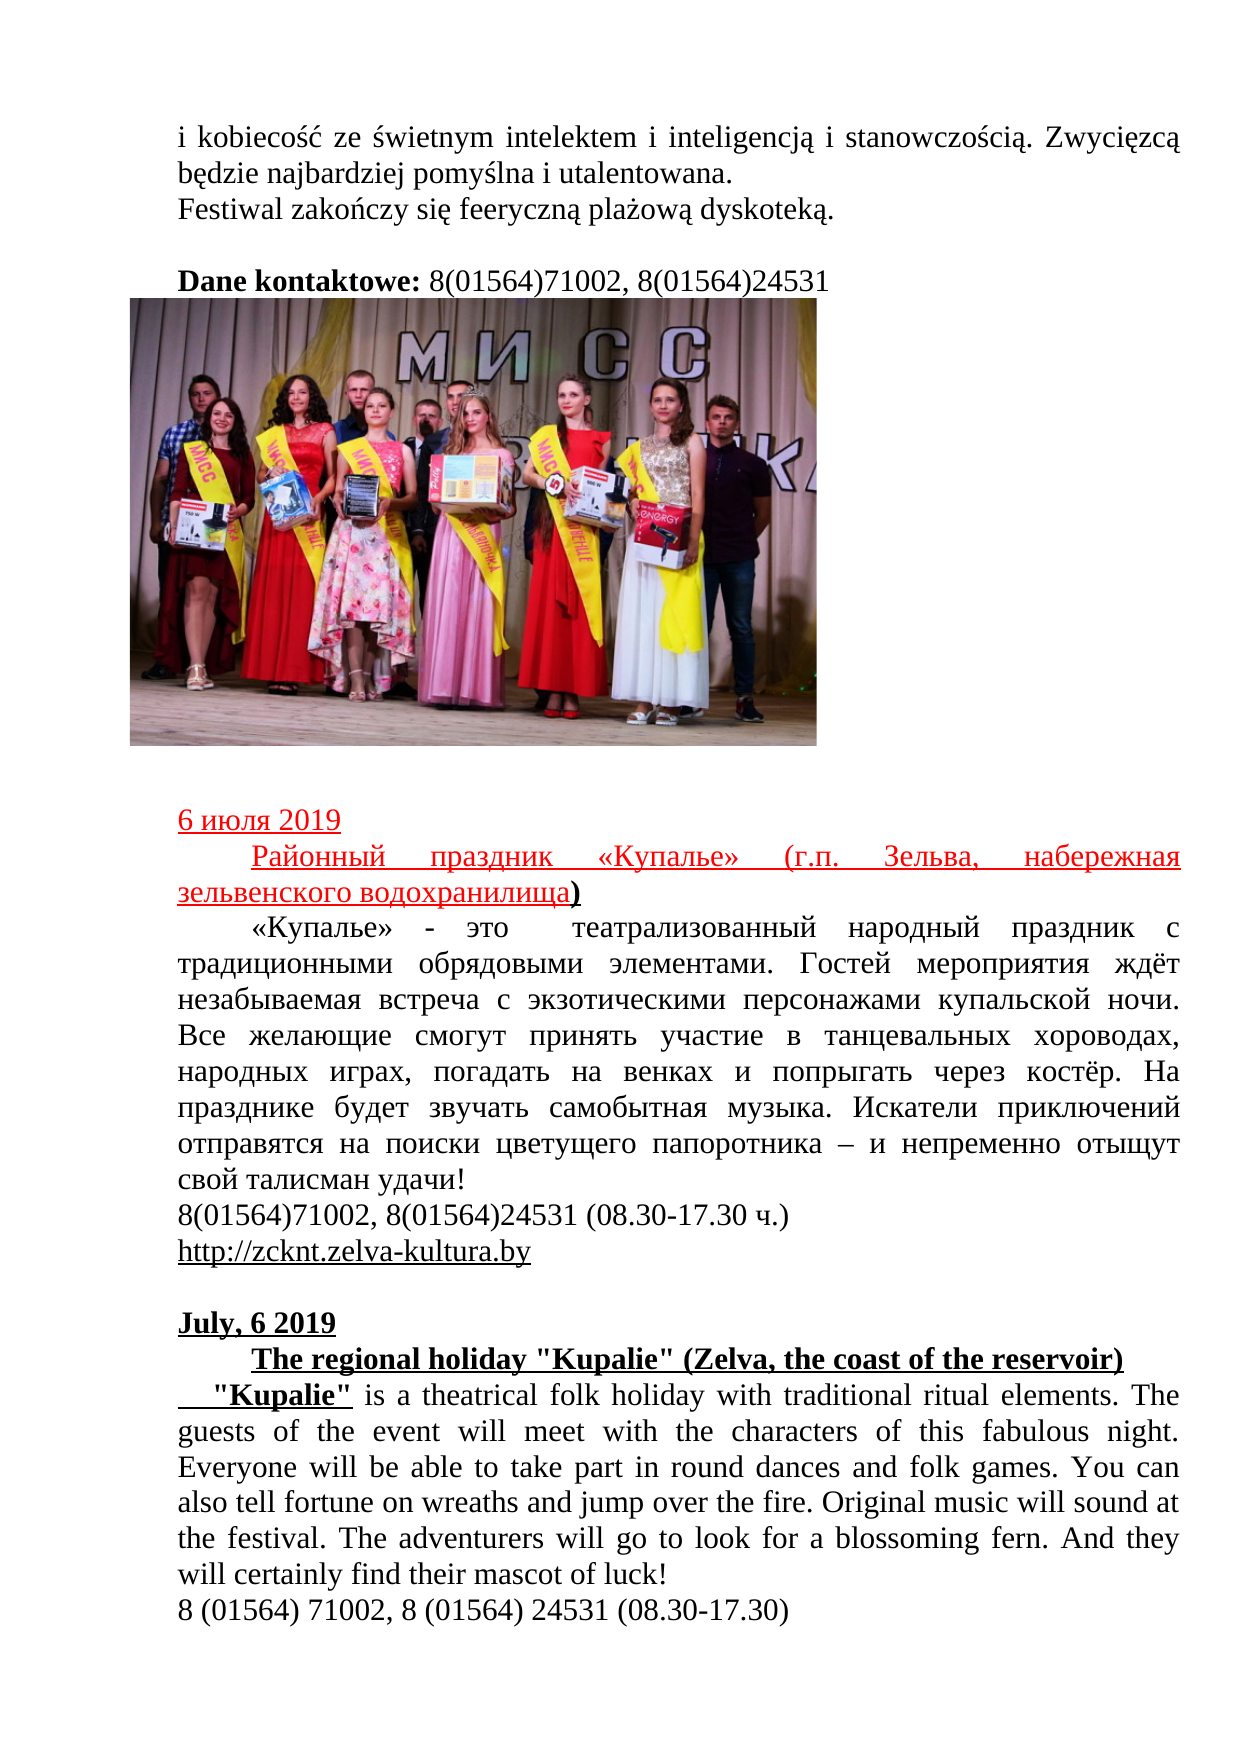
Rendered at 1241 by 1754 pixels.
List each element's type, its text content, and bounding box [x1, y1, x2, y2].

text «Купалье» - это театрализованный народный праздник с традиционными обрядовыми элементами. Гостей мероприятия ждёт незабываемая встреча с экзотическими персонажами купальской ночи. Все желающие смогут принять участие в танцевальных хороводах, народных играх, погадать на венках и попрыгать через костёр. На празднике будет звучать самобытная музыка. Искатели приключений отправятся на поиски цветущего папоротника – и непременно отыщут свой талисман удачи! [177, 909, 1181, 1196]
text Festiwal zakończy się feeryczną plażową dyskoteką. [177, 190, 1181, 226]
text The regional holiday "Kupalie" (Zelva, the coast of the reservoir) [177, 1340, 1181, 1376]
text 6 июля 2019 [177, 801, 1181, 837]
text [177, 118, 1181, 190]
text 8 (01564) 71002, 8 (01564) 24531 (08.30-17.30) [177, 1592, 1181, 1627]
text "Kupalie" is a theatrical folk holiday with traditional ritual elements. The guests of the event will meet with the characters of this fabulous night. Everyone will be able to take part in round dances and folk games. You can also tell fortune on wreaths and jump over the fire. Original music will sound at the festival. The adventurers will go to look for a blossoming fern. And they will certainly find their mascot of luck! [177, 1376, 1181, 1592]
text Районный праздник «Купалье» (г.п. Зельва, набережная зельвенского водохранилища) [177, 837, 1181, 909]
text July, 6 2019 [177, 1304, 1181, 1340]
text Dane kontaktowe: 8(01564)71002, 8(01564)24531 [177, 262, 1181, 298]
text 8(01564)71002, 8(01564)24531 (08.30-17.30 ч.) [177, 1196, 1181, 1232]
text http://zcknt.zelva-kultura.by [177, 1232, 1181, 1268]
picture [129, 298, 817, 745]
